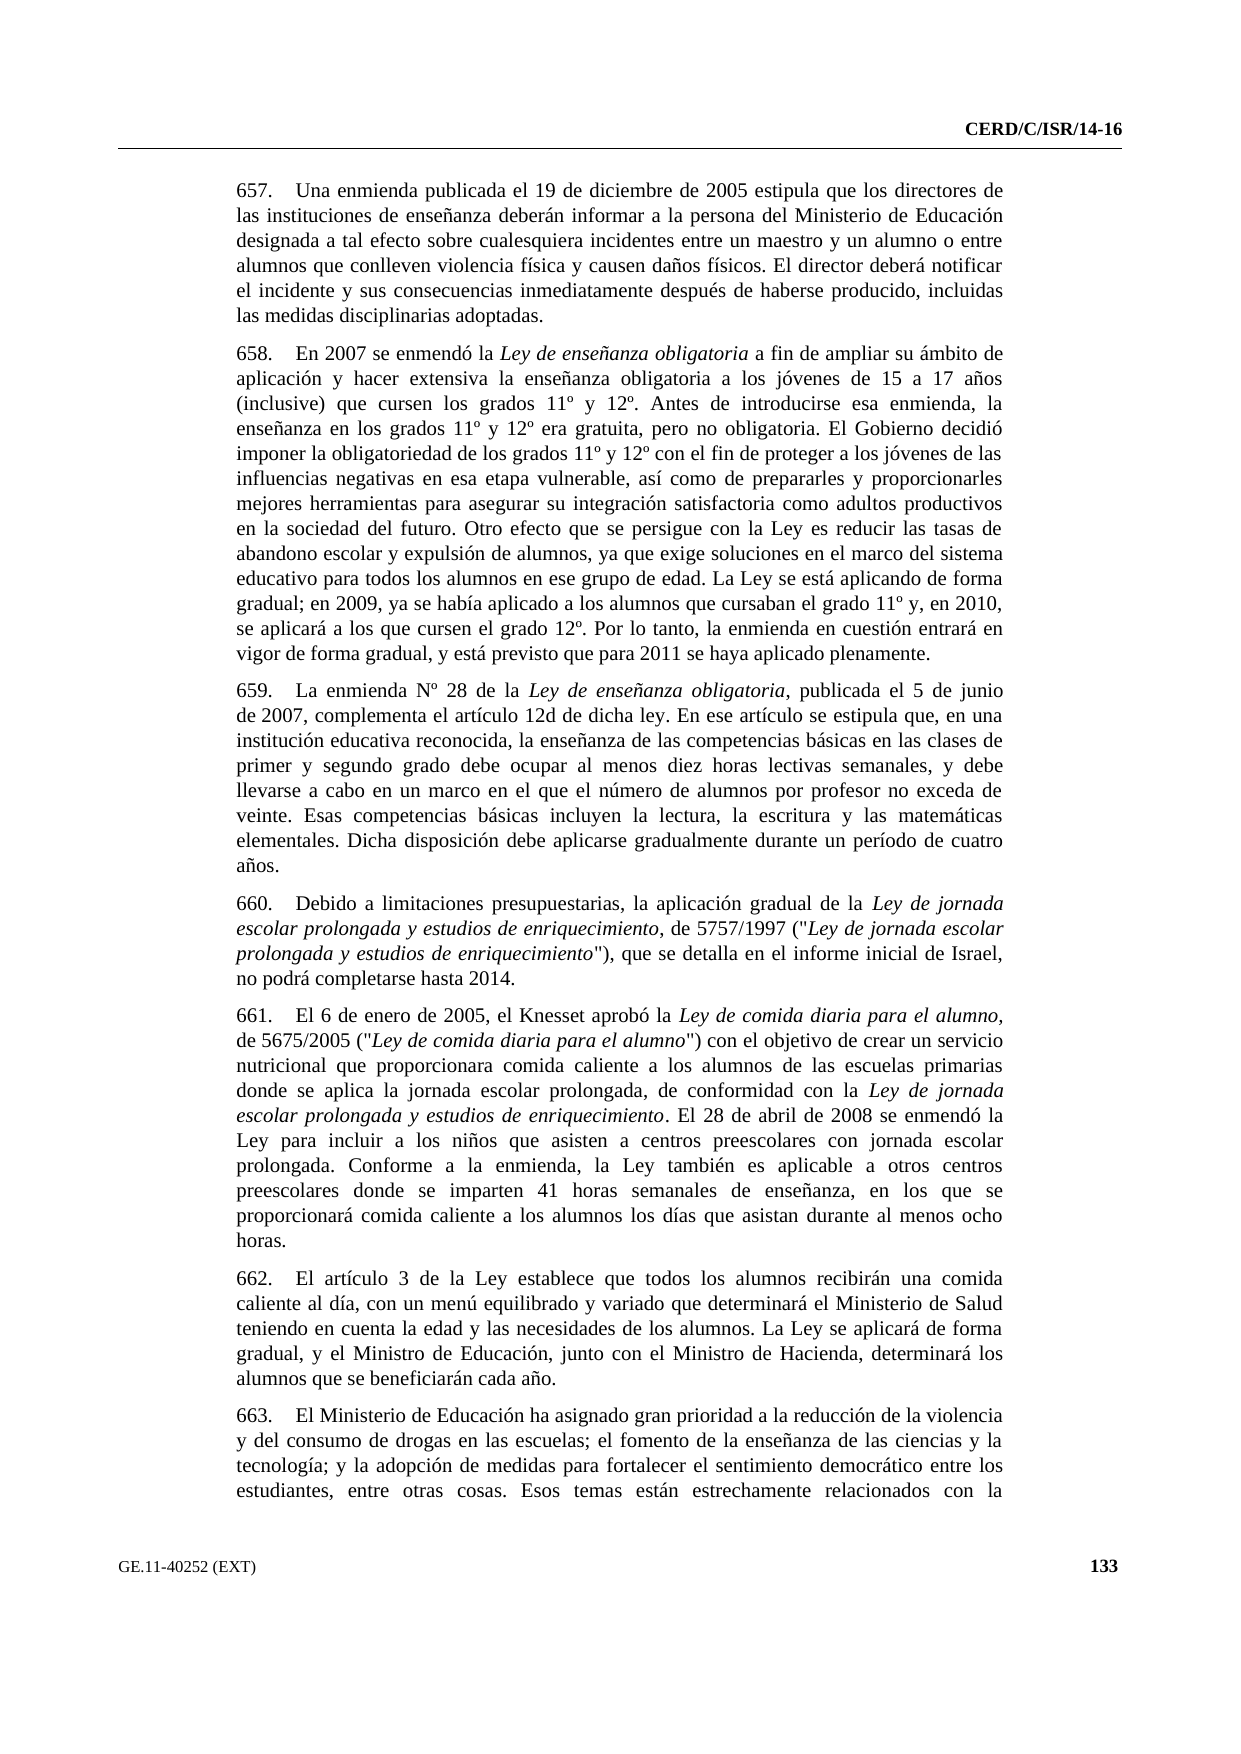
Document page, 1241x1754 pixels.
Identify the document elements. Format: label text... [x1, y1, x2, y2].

text 660. Debido a limitaciones presupuestarias, la aplicación gradual de la Ley de jornada escolar prolongada y estudios de enriquecimiento, de 5757/1997 ("Ley de jornada escolar prolongada y estudios de enriquecimiento"), que se detalla en el informe inicial de Israel, no podrá completarse hasta 2014. [236, 890, 1004, 990]
text 657. Una enmienda publicada el 19 de diciembre de 2005 estipula que los directores de las instituciones de enseñanza deberán informar a la persona del Ministerio de Educación designada a tal efecto sobre cualesquiera incidentes entre un maestro y un alumno o entre alumnos que conlleven violencia física y causen daños físicos. El director deberá notificar el incidente y sus consecuencias inmediatamente después de haberse producido, incluidas las medidas disciplinarias adoptadas. [236, 177, 1004, 327]
text 659. La enmienda Nº 28 de la Ley de enseñanza obligatoria, publicada el 5 de junio de 2007, complementa el artículo 12d de dicha ley. En ese artículo se estipula que, en una institución educativa reconocida, la enseñanza de las competencias básicas en las clases de primer y segundo grado debe ocupar al menos diez horas lectivas semanales, y debe llevarse a cabo en un marco en el que el número de alumnos por profesor no exceda de veinte. Esas competencias básicas incluyen la lectura, la escritura y las matemáticas elementales. Dicha disposición debe aplicarse gradualmente durante un período de cuatro años. [236, 677, 1004, 877]
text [236, 1402, 1004, 1502]
text 658. En 2007 se enmendó la Ley de enseñanza obligatoria a fin de ampliar su ámbito de aplicación y hacer extensiva la enseñanza obligatoria a los jóvenes de 15 a 17 años (inclusive) que cursen los grados 11º y 12º. Antes de introducirse esa enmienda, la enseñanza en los grados 11º y 12º era gratuita, pero no obligatoria. El Gobierno decidió imponer la obligatoriedad de los grados 11º y 12º con el fin de proteger a los jóvenes de las influencias negativas en esa etapa vulnerable, así como de prepararles y proporcionarles mejores herramientas para asegurar su integración satisfactoria como adultos productivos en la sociedad del futuro. Otro efecto que se persigue con la Ley es reducir las tasas de abandono escolar y expulsión de alumnos, ya que exige soluciones en el marco del sistema educativo para todos los alumnos en ese grupo de edad. La Ley se está aplicando de forma gradual; en 2009, ya se había aplicado a los alumnos que cursaban el grado 11º y, en 2010, se aplicará a los que cursen el grado 12º. Por lo tanto, la enmienda en cuestión entrará en vigor de forma gradual, y está previsto que para 2011 se haya aplicado plenamente. [236, 340, 1004, 665]
text 662. El artículo 3 de la Ley establece que todos los alumnos recibirán una comida caliente al día, con un menú equilibrado y variado que determinará el Ministerio de Salud teniendo en cuenta la edad y las necesidades de los alumnos. La Ley se aplicará de forma gradual, y el Ministro de Educación, junto con el Ministro de Hacienda, determinará los alumnos que se beneficiarán cada año. [236, 1265, 1004, 1390]
text 661. El 6 de enero de 2005, el Knesset aprobó la Ley de comida diaria para el alumno, de 5675/2005 ("Ley de comida diaria para el alumno") con el objetivo de crear un servicio nutricional que proporcionara comida caliente a los alumnos de las escuelas primarias donde se aplica la jornada escolar prolongada, de conformidad con la Ley de jornada escolar prolongada y estudios de enriquecimiento. El 28 de abril de 2008 se enmendó la Ley para incluir a los niños que asisten a centros preescolares con jornada escolar prolongada. Conforme a la enmienda, la Ley también es aplicable a otros centros preescolares donde se imparten 41 horas semanales de enseñanza, en los que se proporcionará comida caliente a los alumnos los días que asistan durante al menos ocho horas. [236, 1002, 1004, 1252]
